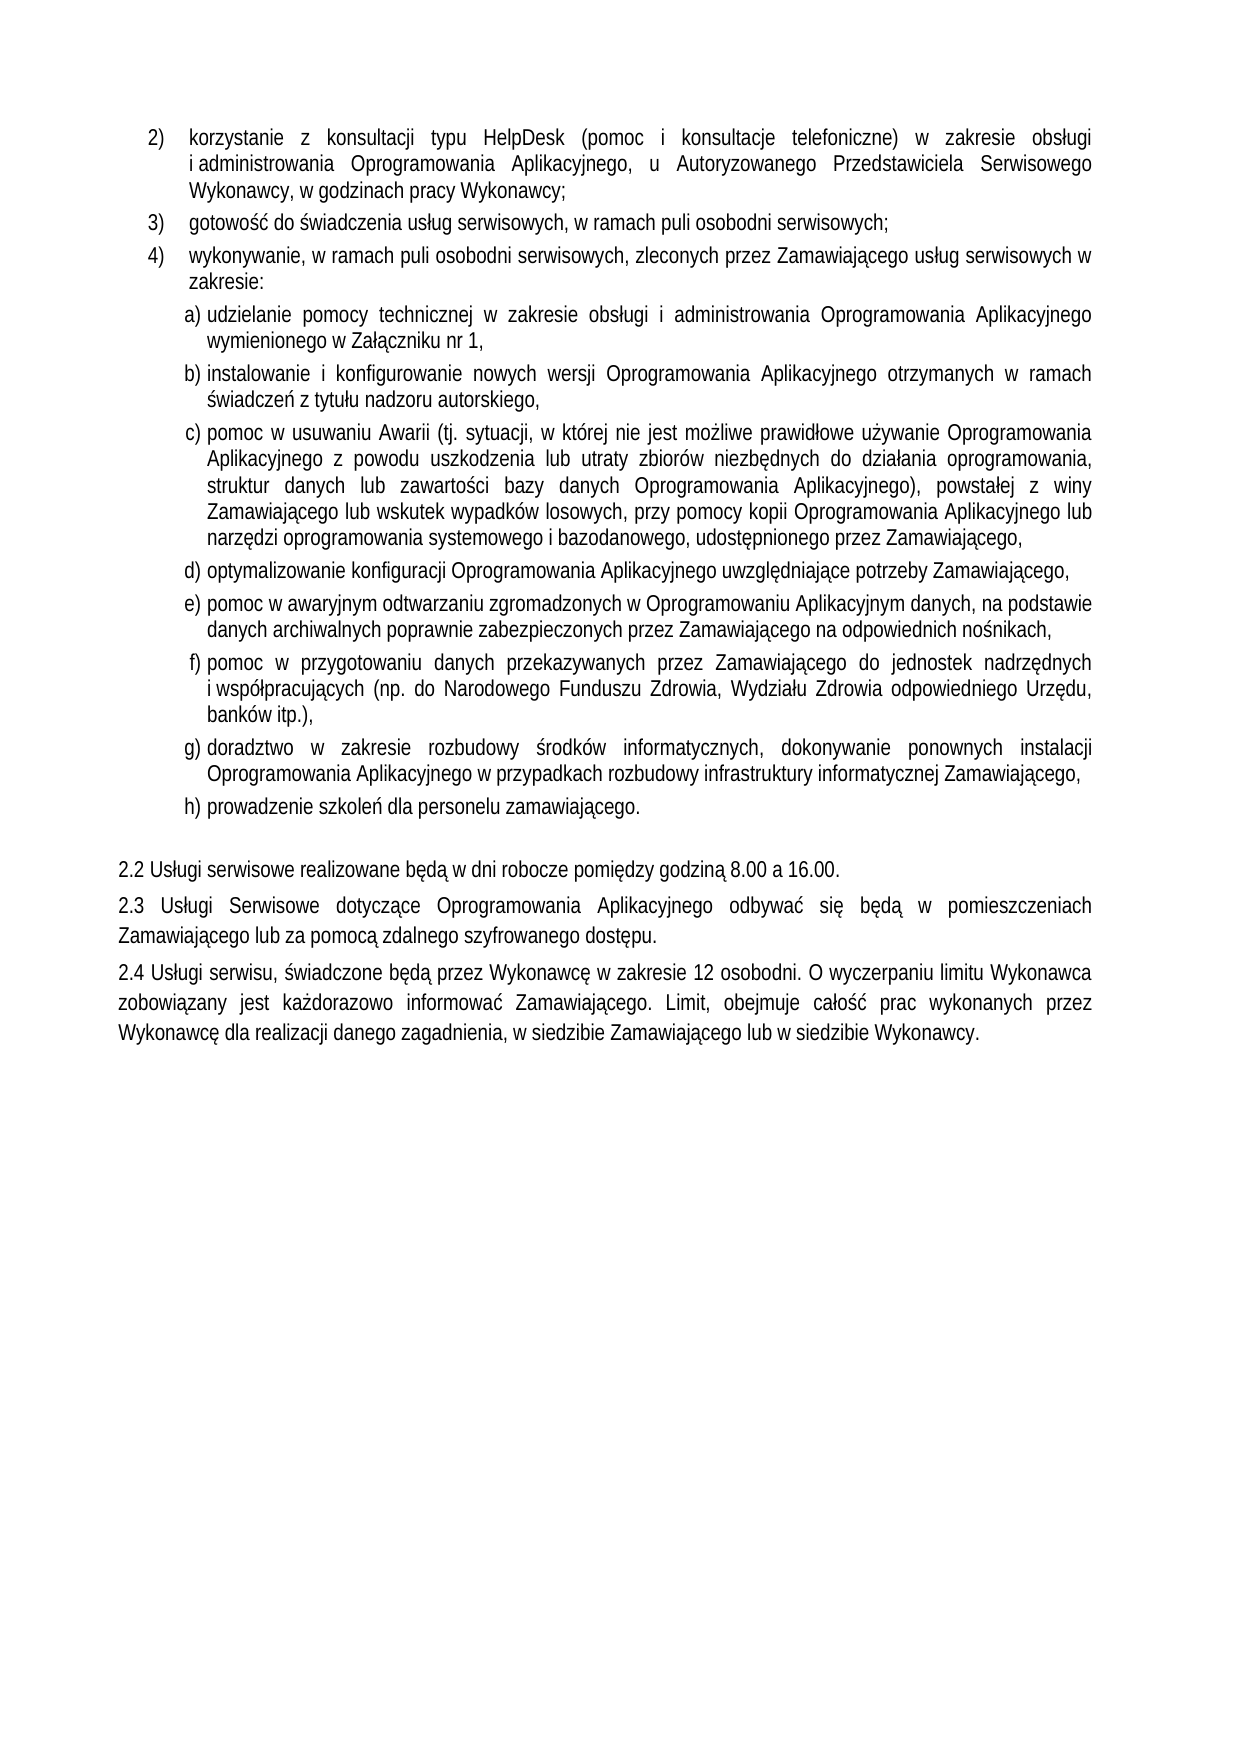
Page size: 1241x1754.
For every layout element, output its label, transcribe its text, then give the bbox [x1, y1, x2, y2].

list pomoc w przygotowaniu danych przekazywanych przez Zamawiającego do jednostek nadrzędnych i współpracujących (np. do Narodowego Funduszu Zdrowia, Wydziału Zdrowia odpowiedniego Urzędu, banków itp.), [201, 648, 1092, 727]
text 2.3 Usługi Serwisowe dotyczące Oprogramowania Aplikacyjnego odbywać się będą w pomieszczeniach Zamawiającego lub za pomocą zdalnego szyfrowanego dostępu. [118, 892, 1092, 948]
list prowadzenie szkoleń dla personelu zamawiającego. [201, 793, 1092, 819]
text 2.4 Usługi serwisu, świadczone będą przez Wykonawcę w zakresie 12 osobodni. O wyczerpaniu limitu Wykonawca zobowiązany jest każdorazowo informować Zamawiającego. Limit, obejmuje całość prac wykonanych przez Wykonawcę dla realizacji danego zagadnienia, w siedzibie Zamawiającego lub w siedzibie Wykonawcy. [118, 959, 1092, 1045]
list optymalizowanie konfiguracji Oprogramowania Aplikacyjnego uwzględniające potrzeby Zamawiającego, [201, 557, 1092, 583]
list gotowość do świadczenia usług serwisowych, w ramach puli osobodni serwisowych; [148, 209, 1092, 236]
text 2.2 Usługi serwisowe realizowane będą w dni robocze pomiędzy godziną 8.00 a 16.00. [118, 856, 1092, 882]
list pomoc w awaryjnym odtwarzaniu zgromadzonych w Oprogramowaniu Aplikacyjnym danych, na podstawie danych archiwalnych poprawnie zabezpieczonych przez Zamawiającego na odpowiednich nośnikach, [201, 589, 1092, 642]
list instalowanie i konfigurowanie nowych wersji Oprogramowania Aplikacyjnego otrzymanych w ramach świadczeń z tytułu nadzoru autorskiego, [201, 360, 1092, 413]
list udzielanie pomocy technicznej w zakresie obsługi i administrowania Oprogramowania Aplikacyjnego wymienionego w Załączniku nr 1, [201, 301, 1092, 354]
list doradztwo w zakresie rozbudowy środków informatycznych, dokonywanie ponownych instalacji Oprogramowania Aplikacyjnego w przypadkach rozbudowy infrastruktury informatycznej Zamawiającego, [201, 734, 1092, 786]
list wykonywanie, w ramach puli osobodni serwisowych, zleconych przez Zamawiającego usług serwisowych w zakresie: [148, 242, 1092, 295]
list korzystanie z konsultacji typu HelpDesk (pomoc i konsultacje telefoniczne) w zakresie obsługi i administrowania Oprogramowania Aplikacyjnego, u Autoryzowanego Przedstawiciela Serwisowego Wykonawcy, w godzinach pracy Wykonawcy; [148, 124, 1092, 203]
list pomoc w usuwaniu Awarii (tj. sytuacji, w której nie jest możliwe prawidłowe używanie Oprogramowania Aplikacyjnego z powodu uszkodzenia lub utraty zbiorów niezbędnych do działania oprogramowania, struktur danych lub zawartości bazy danych Oprogramowania Aplikacyjnego), powstałej z winy Zamawiającego lub wskutek wypadków losowych, przy pomocy kopii Oprogramowania Aplikacyjnego lub narzędzi oprogramowania systemowego i bazodanowego, udostępnionego przez Zamawiającego, [201, 419, 1092, 551]
